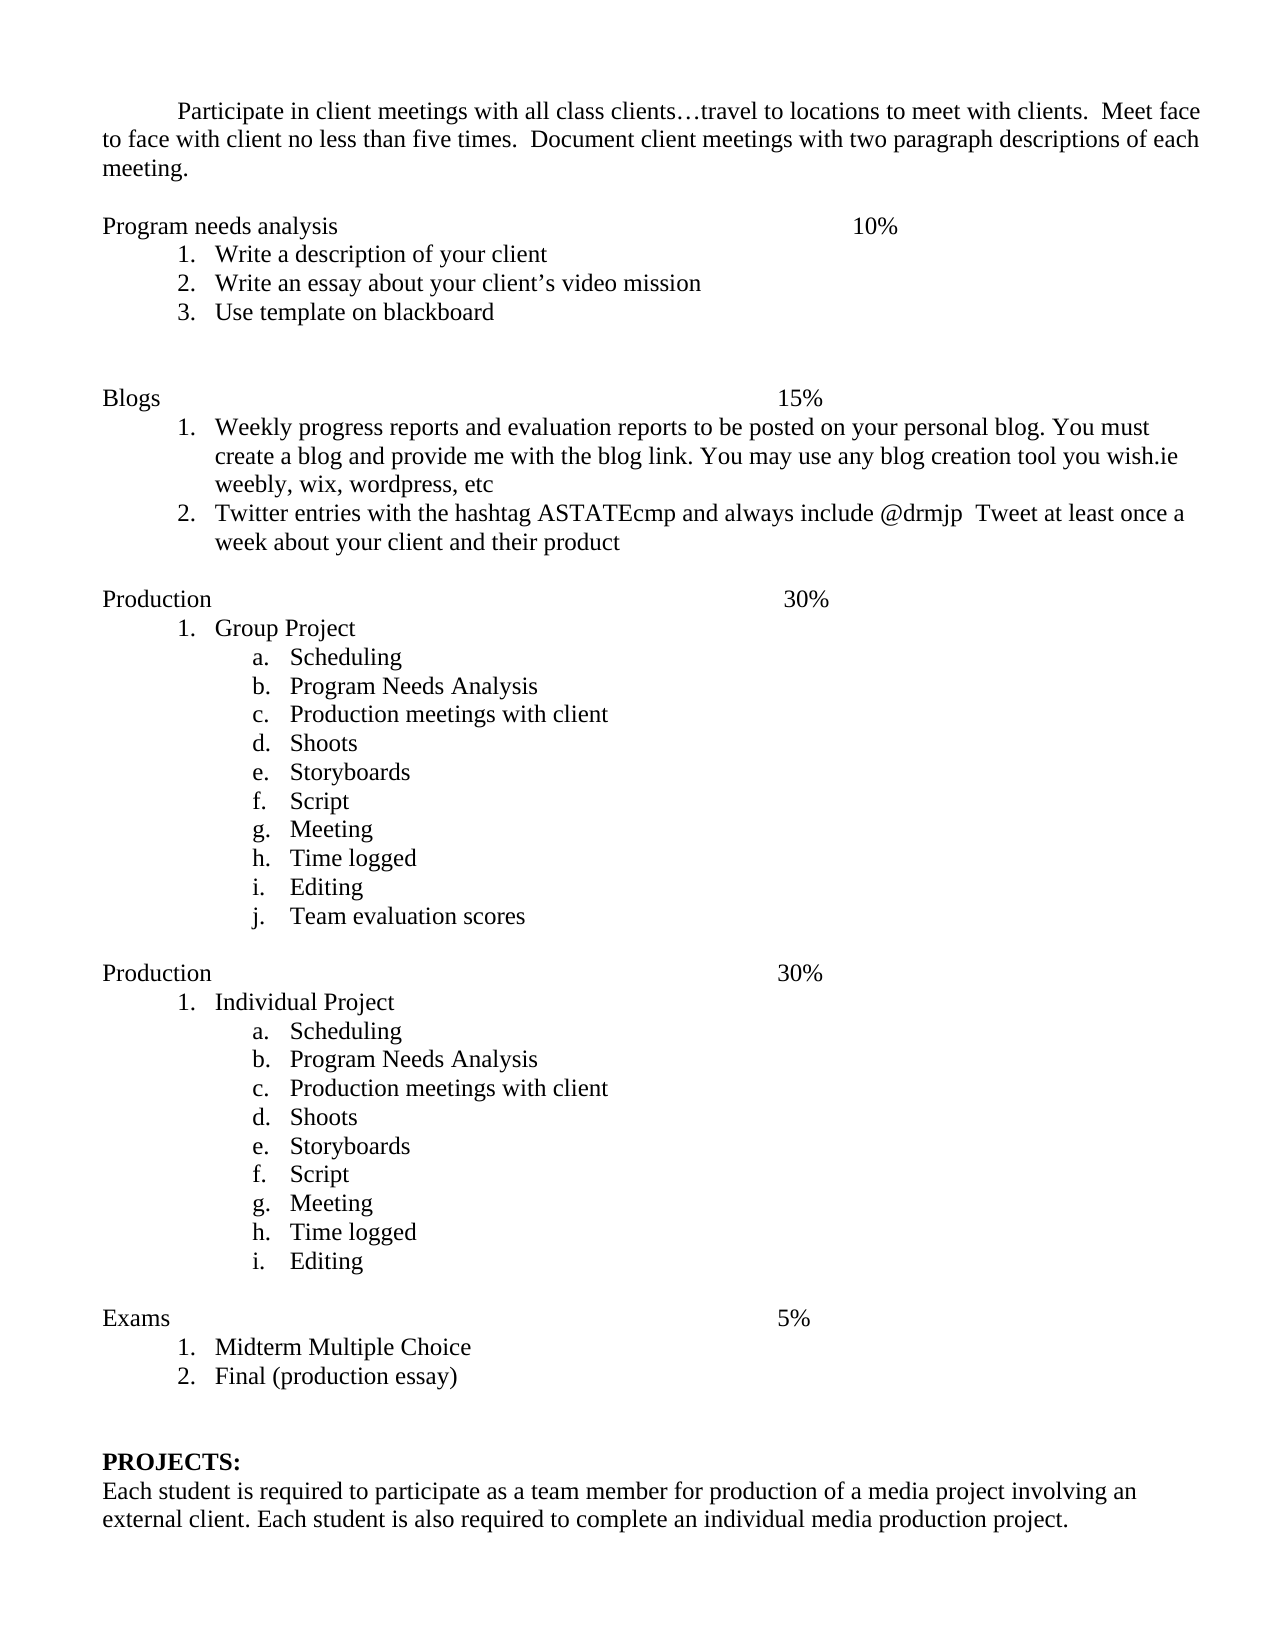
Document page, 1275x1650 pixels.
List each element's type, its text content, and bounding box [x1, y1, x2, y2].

list Script [252, 786, 1206, 814]
list Twitter entries with the hashtag ASTATEcmp and always include @drmjp Tweet at least once a week about your client and their product [177, 498, 1206, 556]
list Script [252, 1159, 1206, 1188]
text Program needs analysis 10% [102, 211, 1206, 239]
list Write a description of your client [177, 239, 1206, 268]
list Group Project [177, 613, 1206, 642]
list Individual Project [177, 987, 1206, 1016]
list Production meetings with client [252, 699, 1206, 728]
text Production 30% [102, 584, 1206, 613]
list Editing [252, 872, 1206, 901]
list Use template on blackboard [177, 297, 1206, 326]
list Shoots [252, 1102, 1206, 1131]
list Weekly progress reports and evaluation reports to be posted on your personal blog. You must create a blog and provide me with the blog link. You may use any blog creation tool you wish.ie weebly, wix, wordpress, etc [177, 412, 1206, 498]
text Participate in client meetings with all class clients…travel to locations to meet with clients. Meet face to face with client no less than five times. Document client meetings with two paragraph descriptions of each meeting. [102, 96, 1206, 182]
list Shoots [252, 728, 1206, 757]
list Storyboards [252, 757, 1206, 786]
list Production meetings with client [252, 1073, 1206, 1102]
list Time logged [252, 1217, 1206, 1246]
list Final (production essay) [177, 1361, 1206, 1389]
list Midterm Multiple Choice [177, 1332, 1206, 1361]
list Editing [252, 1246, 1206, 1274]
list Scheduling [252, 642, 1206, 671]
text Exams 5% [102, 1303, 1206, 1332]
list Program Needs Analysis [252, 671, 1206, 699]
text Blogs 15% [102, 383, 1206, 412]
list Meeting [252, 814, 1206, 843]
list Write an essay about your client’s video mission [177, 268, 1206, 297]
list Program Needs Analysis [252, 1044, 1206, 1073]
text Production 30% [102, 958, 1206, 987]
text Each student is required to participate as a team member for production of a media project involving an external client. Each student is also required to complete an individual media production project. [102, 1476, 1206, 1533]
text PROJECTS: [102, 1447, 1206, 1476]
list Scheduling [252, 1016, 1206, 1044]
list Storyboards [252, 1131, 1206, 1159]
list Meeting [252, 1188, 1206, 1217]
list Team evaluation scores [252, 901, 1206, 929]
list Time logged [252, 843, 1206, 872]
